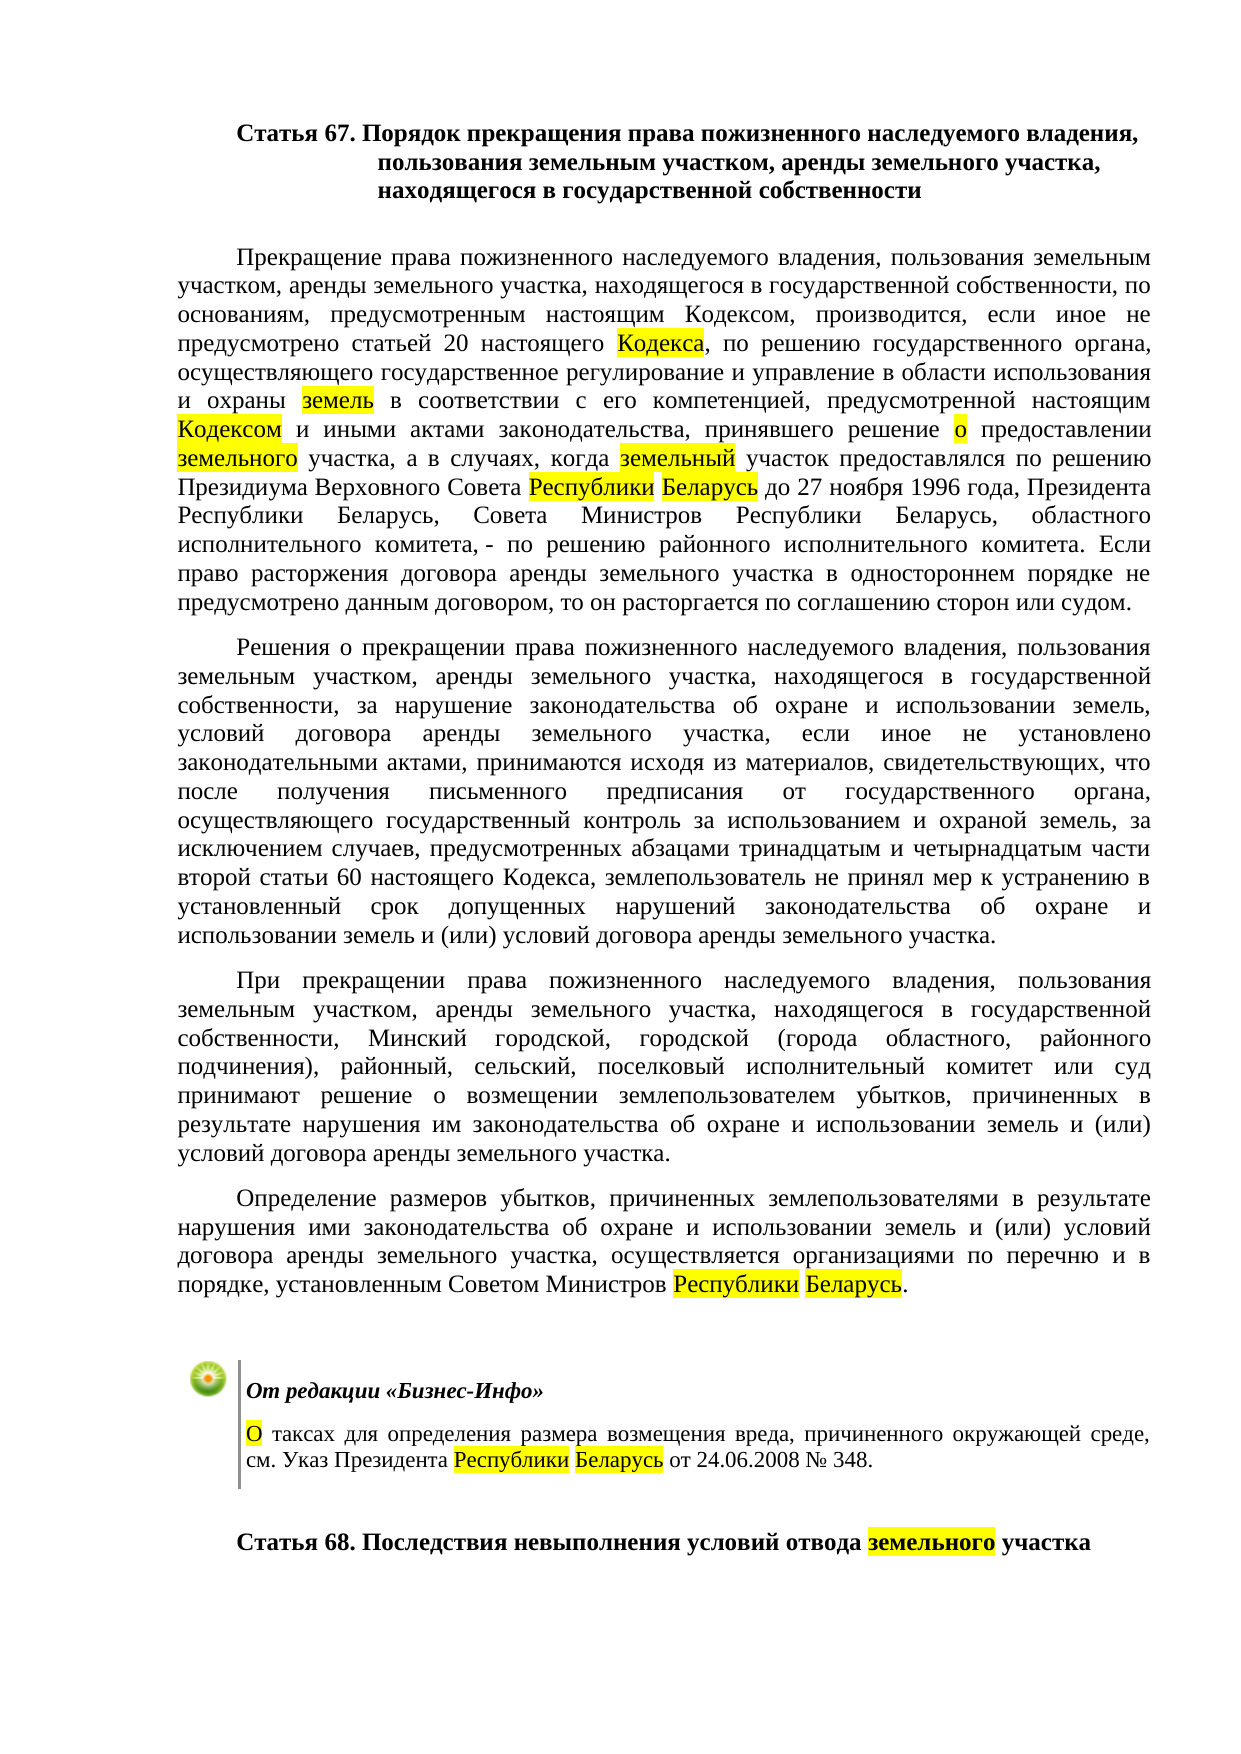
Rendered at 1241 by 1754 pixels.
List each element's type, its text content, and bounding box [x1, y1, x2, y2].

picture [189, 1360, 228, 1398]
text Статья 68. Последствия невыполнения условий отвода земельного участка [236, 1527, 868, 1556]
text Решения о прекращении права пожизненного наследуемого владения, пользования земельным участком, аренды земельного участка, находящегося в государственной собственности, за нарушение законодательства об охране и использовании земель, условий договора аренды земельного участка, если иное не установлено законодательными актами, принимаются исходя из материалов, свидетельствующих, что после получения письменного предписания от государственного органа, осуществляющего государственный контроль за использованием и охраной земель, за исключением случаев, предусмотренных абзацами тринадцатым и четырнадцатым части второй статьи 60 настоящего Кодекса, землепользователь не принял мер к устранению в установленный срок допущенных нарушений законодательства об охране и использовании земель и (или) условий договора аренды земельного участка. [177, 632, 1152, 948]
text Прекращение права пожизненного наследуемого владения, пользования земельным участком, аренды земельного участка, находящегося в государственной собственности, по основаниям, предусмотренным настоящим Кодексом, производится, если иное не предусмотрено статьей 20 настоящего Кодекса, по решению государственного органа, осуществляющего государственное регулирование и управление в области использования и охраны земель в соответствии с его компетенцией, предусмотренной настоящим Кодексом и иными актами законодательства, принявшего решение о предоставлении земельного участка, а в случаях, когда земельный участок предоставлялся по решению Президиума Верховного Совета Республики Беларусь до 27 ноября 1996 года, Президента Республики Беларусь, Совета Министров Республики Беларусь, областного исполнительного комитета, - по решению районного исполнительного комитета. Если право расторжения договора аренды земельного участка в одностороннем порядке не предусмотрено данным договором, то он расторгается по соглашению сторон или судом. [177, 242, 1152, 616]
table_header [177, 1360, 238, 1489]
text Определение размеров убытков, причиненных землепользователями в результате нарушения ими законодательства об охране и использовании земель и (или) условий договора аренды земельного участка, осуществляется организациями по перечню и в порядке, установленным Советом Министров Республики Беларусь. [177, 1183, 1152, 1298]
table_header От редакции «Бизнес-Инфо» О таксах для определения размера возмещения вреда, причиненного окружающей среде, см. Указ Президента Республики Беларусь от 24.06.2008 № 348. [241, 1360, 1152, 1489]
text При прекращении права пожизненного наследуемого владения, пользования земельным участком, аренды земельного участка, находящегося в государственной собственности, Минский городской, городской (города областного, районного подчинения), районный, сельский, поселковый исполнительный комитет или суд принимают решение о возмещении землепользователем убытков, причиненных в результате нарушения им законодательства об охране и использовании земель и (или) условий договора аренды земельного участка. [177, 965, 1152, 1166]
text Статья 68. Последствия невыполнения условий отвода земельного участка [995, 1527, 1152, 1556]
text Статья 67. Порядок прекращения права пожизненного наследуемого владения, пользования земельным участком, аренды земельного участка, находящегося в государственной собственности [236, 118, 1152, 204]
